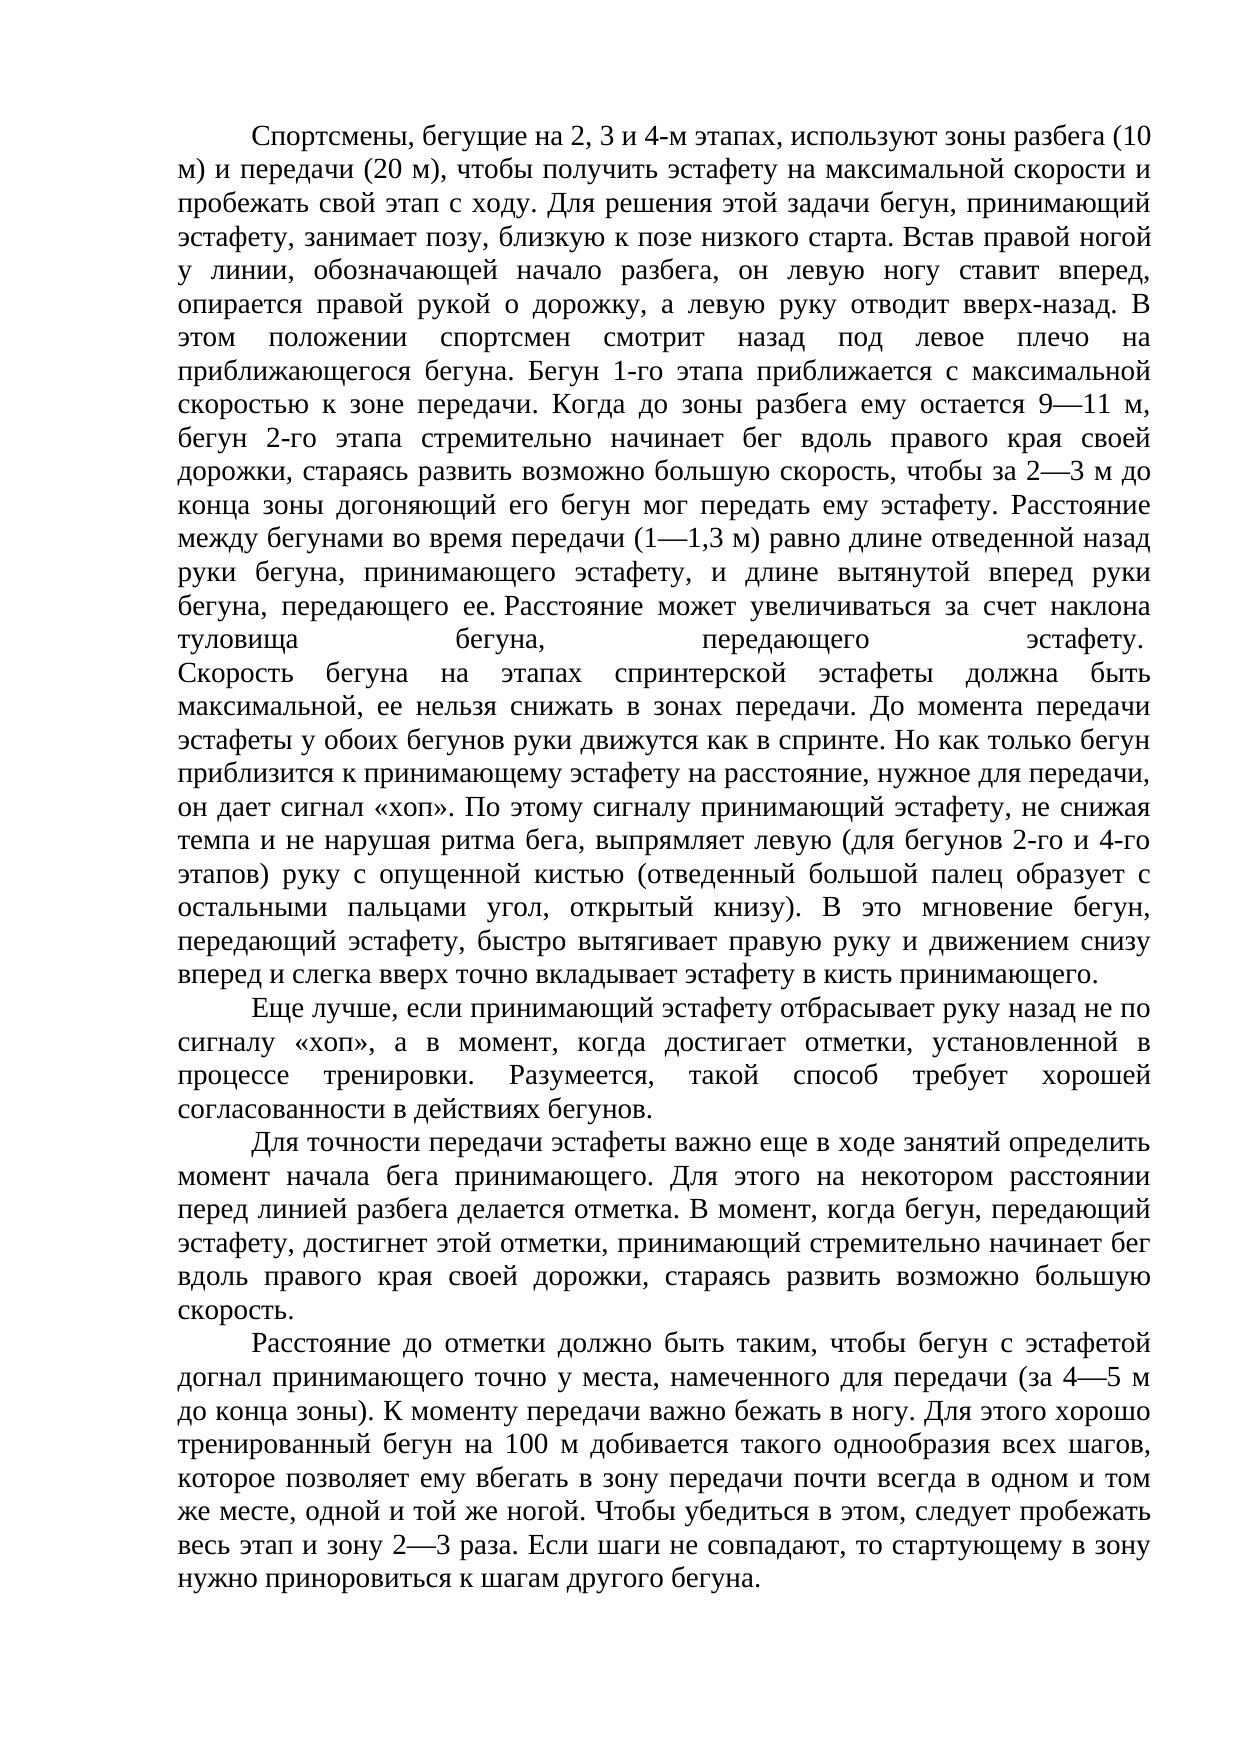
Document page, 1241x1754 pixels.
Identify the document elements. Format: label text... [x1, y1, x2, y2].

text Еще лучше, если принимающий эстафету отбрасывает руку назад не по сигналу «хоп», а в момент, когда достигает отметки, установленной в процессе тренировки. Разумеется, такой способ требует хорошей согласованности в действиях бегунов. [177, 990, 1152, 1124]
text Спортсмены, бегущие на 2, 3 и 4-м этапах, используют зоны разбега (10 м) и передачи (20 м), чтобы получить эстафету на максимальной скорости и пробежать свой этап с ходу. Для решения этой задачи бегун, принимающий эстафету, занимает позу, близкую к позе низкого старта. Встав правой ногой у линии, обозначающей начало разбега, он левую ногу ставит вперед, опирается правой рукой о дорожку, а левую руку отводит вверх-назад. В этом положении спортсмен смотрит назад под левое плечо на приближающегося бегуна. Бегун 1-го этапа приближается с максимальной скоростью к зоне передачи. Когда до зоны разбега ему остается 9—11 м, бегун 2-го этапа стремительно начинает бег вдоль правого края своей дорожки, стараясь развить возможно большую скорость, чтобы за 2—3 м до конца зоны догоняющий его бегун мог передать ему эстафету. Расстояние между бегунами во время передачи (1—1,3 м) равно длине отведенной назад руки бегуна, принимающего эстафету, и длине вытянутой вперед руки бегуна, передающего ее. Расстояние может увеличиваться за счет наклона туловища бегуна, передающего эстафету. Скорость бегуна на этапах спринтерской эстафеты должна быть максимальной, ее нельзя снижать в зонах передачи. До момента передачи эстафеты у обоих бегунов руки движутся как в спринте. Но как только бегун приблизится к принимающему эстафету на расстояние, нужное для передачи, он дает сигнал «хоп». По этому сигналу принимающий эстафету, не снижая темпа и не нарушая ритма бега, выпрямляет левую (для бегунов 2-го и 4-го этапов) руку с опущенной кистью (отведенный большой палец образует с остальными пальцами угол, открытый книзу). В это мгновение бегун, передающий эстафету, быстро вытягивает правую руку и движением снизу вперед и слегка вверх точно вкладывает эстафету в кисть принимающего. [177, 118, 1152, 990]
text Расстояние до отметки должно быть таким, чтобы бегун с эстафетой догнал принимающего точно у места, намеченного для передачи (за 4—5 м до конца зоны). К моменту передачи важно бежать в ногу. Для этого хорошо тренированный бегун на 100 м добивается такого однообразия всех шагов, которое позволяет ему вбегать в зону передачи почти всегда в одном и том же месте, одной и той же ногой. Чтобы убедиться в этом, следует пробежать весь этап и зону 2—3 раза. Если шаги не совпадают, то стартующему в зону нужно приноровиться к шагам другого бегуна. [177, 1326, 1152, 1594]
text Для точности передачи эстафеты важно еще в ходе занятий определить момент начала бега принимающего. Для этого на некотором расстоянии перед линией разбега делается отметка. В момент, когда бегун, передающий эстафету, достигнет этой отметки, принимающий стремительно начинает бег вдоль правого края своей дорожки, стараясь развить возможно большую скорость. [177, 1124, 1152, 1326]
